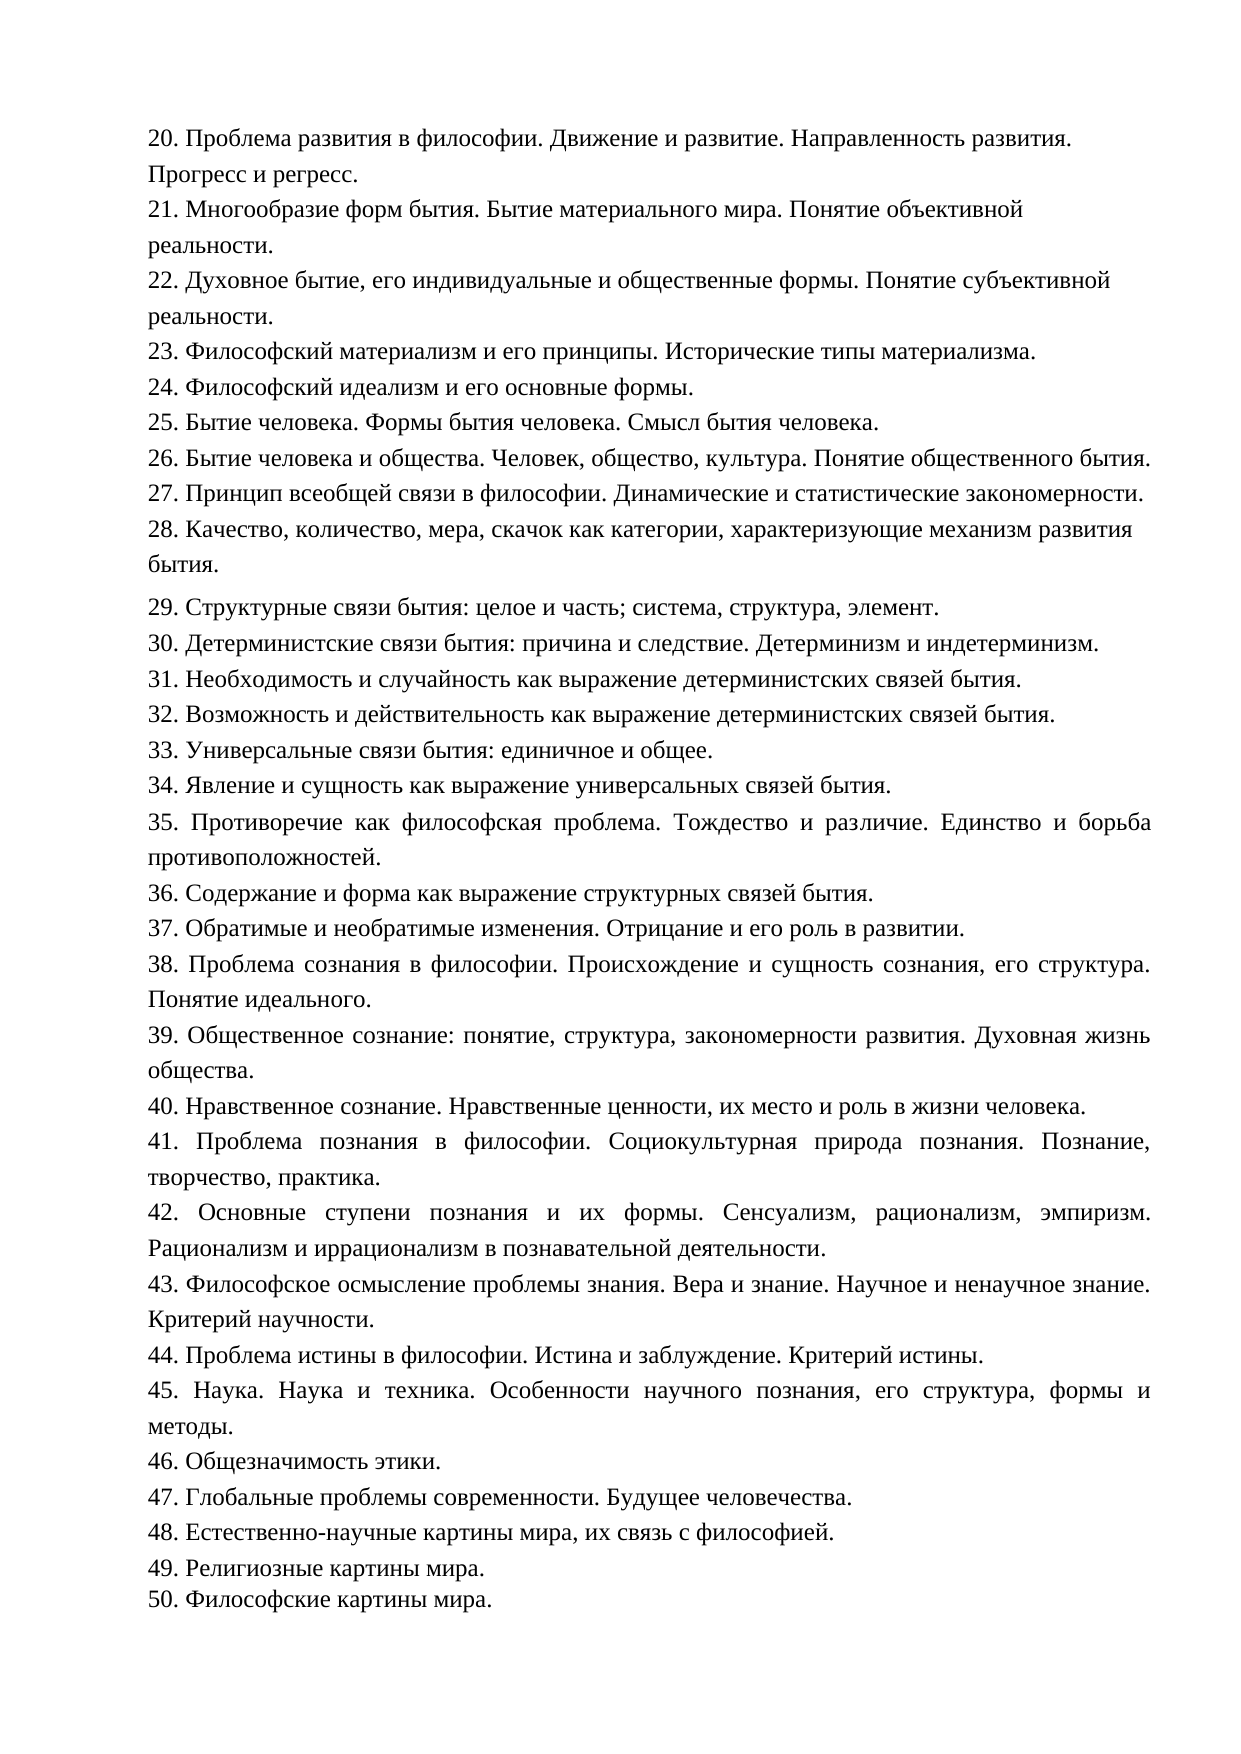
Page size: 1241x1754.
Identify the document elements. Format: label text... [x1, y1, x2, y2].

text 21. Многообразие форм бытия. Бытие материального мира. Понятие объективной реальности. [148, 189, 1152, 260]
text 35. Противоречие как философская проблема. Тождество и различие. Единство и борьба противоположностей. [148, 802, 1152, 873]
text 28. Качество, количество, мера, скачок как категории, характеризующие механизм развития бытия. [148, 509, 1152, 580]
text 32. Возможность и действительность как выражение детерминистских связей бытия. [148, 694, 1152, 730]
text 23. Философский материализм и его принципы. Исторические типы материализма. [148, 331, 1152, 367]
text 26. Бытие человека и общества. Человек, общество, культура. Понятие общественного бытия. [148, 438, 1152, 473]
text 37. Обратимые и необратимые изменения. Отрицание и его роль в развитии. [148, 908, 1152, 944]
text 41. Проблема познания в философии. Социокультурная природа познания. Познание, творчество, практика. [148, 1121, 1152, 1192]
text 20. Проблема развития в философии. Движение и развитие. Направленность развития. Прогресс и регресс. [148, 118, 1152, 189]
text 25. Бытие человека. Формы бытия человека. Смысл бытия человека. [148, 402, 1152, 438]
text 46. Общезначимость этики. [148, 1441, 1152, 1477]
text 40. Нравственное сознание. Нравственные ценности, их место и роль в жизни человека. [148, 1086, 1152, 1121]
text 39. Общественное сознание: понятие, структура, закономерности развития. Духовная жизнь общества. [148, 1015, 1152, 1086]
text 27. Принцип всеобщей связи в философии. Динамические и статистические закономерности. [148, 473, 1152, 509]
text 50. Философские картины мира. [148, 1584, 1152, 1613]
text 38. Проблема сознания в философии. Происхождение и сущность сознания, его структура. Понятие идеального. [148, 944, 1152, 1015]
text 44. Проблема истины в философии. Истина и заблуждение. Критерий истины. [148, 1335, 1152, 1370]
text 30. Детерминистские связи бытия: причина и следствие. Детерминизм и индетерминизм. [148, 623, 1152, 659]
text 48. Естественно-научные картины мира, их связь с философией. [148, 1512, 1152, 1548]
text 34. Явление и сущность как выражение универсальных связей бытия. [148, 766, 1152, 801]
text 24. Философский идеализм и его основные формы. [148, 367, 1152, 402]
text 49. Религиозные картины мира. [148, 1548, 1152, 1584]
text 22. Духовное бытие, его индивидуальные и общественные формы. Понятие субъективной реальности. [148, 260, 1152, 331]
text 36. Содержание и форма как выражение структурных связей бытия. [148, 873, 1152, 908]
text 45. Наука. Наука и техника. Особенности научного познания, его структура, формы и методы. [148, 1370, 1152, 1441]
text 42. Основные ступени познания и их формы. Сенсуализм, рационализм, эмпиризм. Рационализм и иррационализм в познавательной деятельности. [148, 1192, 1152, 1263]
text 33. Универсальные связи бытия: единичное и общее. [148, 730, 1152, 766]
text 47. Глобальные проблемы современности. Будущее человечества. [148, 1477, 1152, 1512]
text 29. Структурные связи бытия: целое и часть; система, структура, элемент. [148, 587, 1152, 623]
text 31. Необходимость и случайность как выражение детерминистских связей бытия. [148, 659, 1152, 694]
text 43. Философское осмысление проблемы знания. Вера и знание. Научное и ненаучное знание. Критерий научности. [148, 1264, 1152, 1335]
